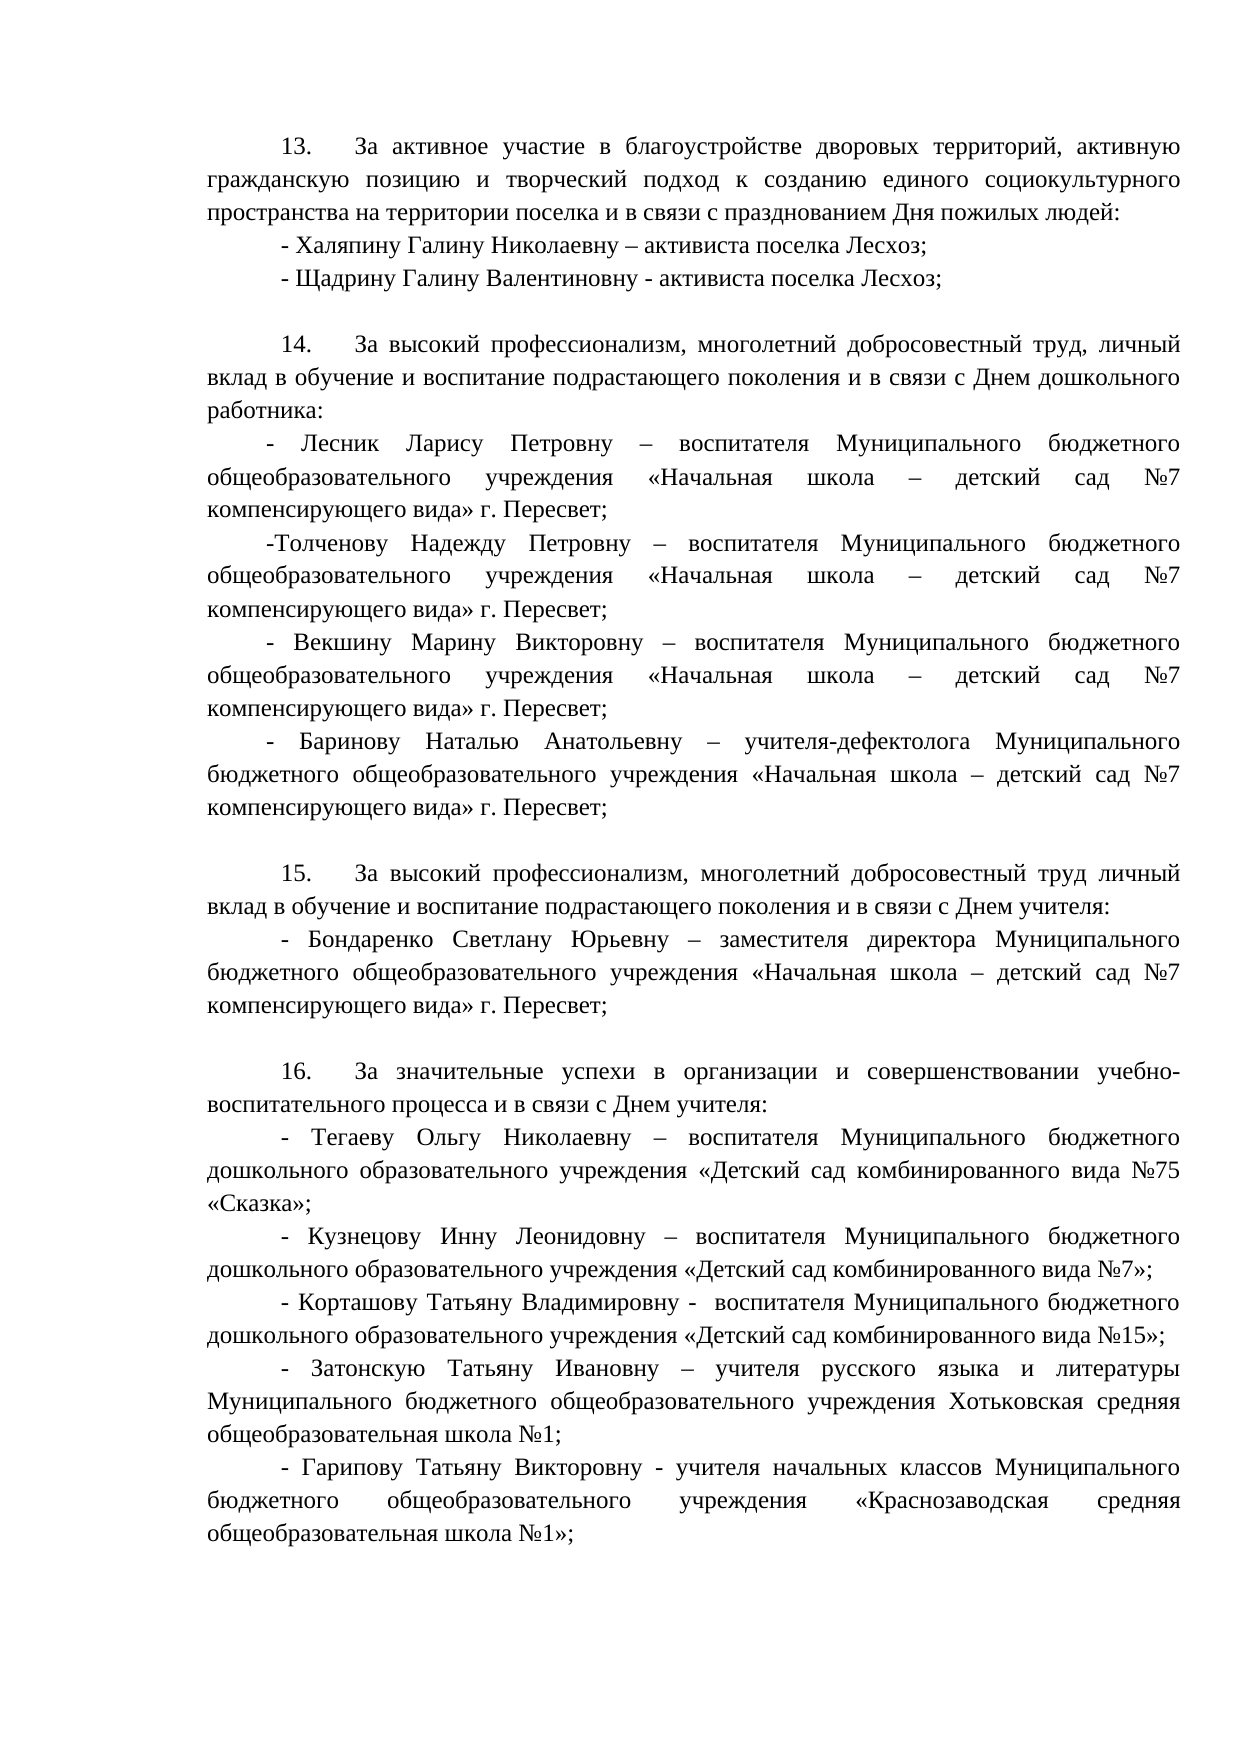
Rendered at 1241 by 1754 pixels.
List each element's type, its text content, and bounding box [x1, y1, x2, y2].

list - Лесник Ларису Петровну – воспитателя Муниципального бюджетного общеобразовательного учреждения «Начальная школа – детский сад №7 компенсирующего вида» г. Пересвет; [207, 428, 1181, 523]
list За высокий профессионализм, многолетний добросовестный труд, личный вклад в обучение и воспитание подрастающего поколения и в связи с Днем дошкольного работника: [207, 329, 1181, 424]
list За высокий профессионализм, многолетний добросовестный труд личный вклад в обучение и воспитание подрастающего поколения и в связи с Днем учителя: [207, 858, 1181, 919]
list - Бондаренко Светлану Юрьевну – заместителя директора Муниципального бюджетного общеобразовательного учреждения «Начальная школа – детский сад №7 компенсирующего вида» г. Пересвет; [207, 924, 1181, 1019]
list - Гарипову Татьяну Викторовну - учителя начальных классов Муниципального бюджетного общеобразовательного учреждения «Краснозаводская средняя общеобразовательная школа №1»; [207, 1452, 1181, 1547]
list За активное участие в благоустройстве дворовых территорий, активную гражданскую позицию и творческий подход к созданию единого социокультурного пространства на территории поселка и в связи с празднованием Дня пожилых людей: [207, 131, 1181, 226]
list - Кузнецову Инну Леонидовну – воспитателя Муниципального бюджетного дошкольного образовательного учреждения «Детский сад комбинированного вида №7»; [207, 1221, 1181, 1283]
list - Щадрину Галину Валентиновну - активиста поселка Лесхоз; [207, 263, 1181, 292]
list - Векшину Марину Викторовну – воспитателя Муниципального бюджетного общеобразовательного учреждения «Начальная школа – детский сад №7 компенсирующего вида» г. Пересвет; [207, 627, 1181, 721]
list -Толченову Надежду Петровну – воспитателя Муниципального бюджетного общеобразовательного учреждения «Начальная школа – детский сад №7 компенсирующего вида» г. Пересвет; [207, 528, 1181, 622]
list - Корташову Татьяну Владимировну - воспитателя Муниципального бюджетного дошкольного образовательного учреждения «Детский сад комбинированного вида №15»; [207, 1287, 1181, 1349]
list - Затонскую Татьяну Ивановну – учителя русского языка и литературы Муниципального бюджетного общеобразовательного учреждения Хотьковская средняя общеобразовательная школа №1; [207, 1353, 1181, 1448]
list - Тегаеву Ольгу Николаевну – воспитателя Муниципального бюджетного дошкольного образовательного учреждения «Детский сад комбинированного вида №75 «Сказка»; [207, 1122, 1181, 1217]
list - Баринову Наталью Анатольевну – учителя-дефектолога Муниципального бюджетного общеобразовательного учреждения «Начальная школа – детский сад №7 компенсирующего вида» г. Пересвет; [207, 726, 1181, 821]
list За значительные успехи в организации и совершенствовании учебно-воспитательного процесса и в связи с Днем учителя: [207, 1056, 1181, 1118]
list - Халяпину Галину Николаевну – активиста поселка Лесхоз; [207, 230, 1181, 259]
